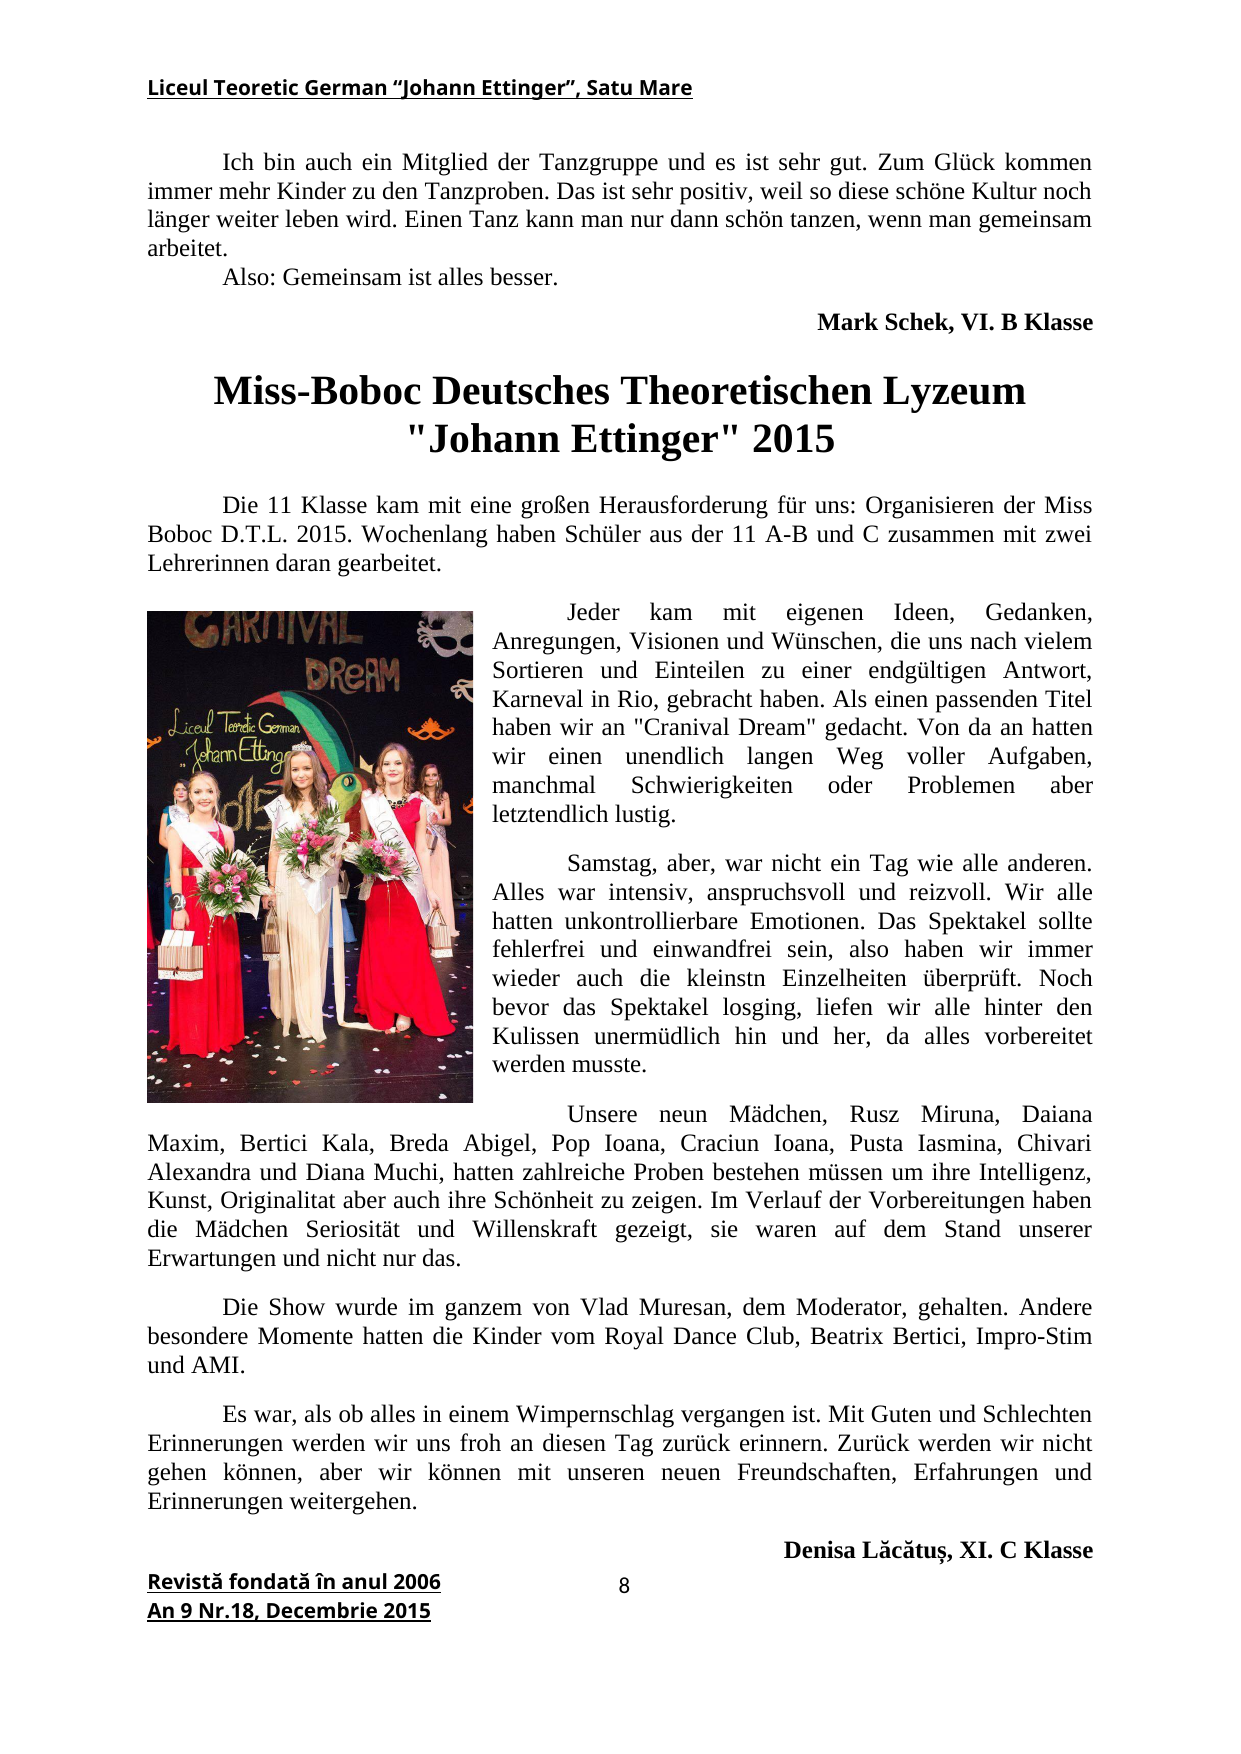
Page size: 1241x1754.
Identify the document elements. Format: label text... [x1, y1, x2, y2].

text Die 11 Klasse kam mit eine großen Herausforderung für uns: Organisieren der Miss Boboc D.T.L. 2015. Wochenlang haben Schüler aus der 11 A-B und C zusammen mit zwei Lehrerinnen daran gearbeitet. [147, 490, 1093, 577]
text Samstag, aber, war nicht ein Tag wie alle anderen. Alles war intensiv, anspruchsvoll und reizvoll. Wir alle hatten unkontrollierbare Emotionen. Das Spektakel sollte fehlerfrei und einwandfrei sein, also haben wir immer wieder auch die kleinstn Einzelheiten überprüft. Noch bevor das Spektakel losging, liefen wir alle hinter den Kulissen unermüdlich hin und her, da alles vorbereitet werden musste. [474, 848, 1093, 1078]
text Also: Gemeinsam ist alles besser. [147, 262, 1093, 291]
text Mark Schek, VI. B Klasse [147, 307, 1093, 336]
text Jeder kam mit eigenen Ideen, Gedanken, Anregungen, Visionen und Wünschen, die uns nach vielem Sortieren und Einteilen zu einer endgültigen Antwort, Karneval in Rio, gebracht haben. Als einen passenden Titel haben wir an "Cranival Dream" gedacht. Von da an hatten wir einen unendlich langen Weg voller Aufgaben, manchmal Schwierigkeiten oder Problemen aber letztendlich lustig. [147, 597, 1093, 827]
text Es war, als ob alles in einem Wimpernschlag vergangen ist. Mit Guten und Schlechten Erinnerungen werden wir uns froh an diesen Tag zurück erinnern. Zurück werden wir nicht gehen können, aber wir können mit unseren neuen Freundschaften, Erfahrungen und Erinnerungen weitergehen. [147, 1399, 1093, 1514]
text Ich bin auch ein Mitglied der Tanzgruppe und es ist sehr gut. Zum Glück kommen immer mehr Kinder zu den Tanzproben. Das ist sehr positiv, weil so diese schöne Kultur noch länger weiter leben wird. Einen Tanz kann man nur dann schön tanzen, wenn man gemeinsam arbeitet. [147, 147, 1093, 262]
text Unsere neun Mädchen, Rusz Miruna, Daiana Maxim, Bertici Kala, Breda Abigel, Pop Ioana, Craciun Ioana, Pusta Iasmina, Chivari Alexandra und Diana Muchi, hatten zahlreiche Proben bestehen müssen um ihre Intelligenz, Kunst, Originalitat aber auch ihre Schönheit zu zeigen. Im Verlauf der Vorbereitungen haben die Mädchen Seriosität und Willenskraft gezeigt, sie waren auf dem Stand unserer Erwartungen und nicht nur das. [147, 1099, 1093, 1272]
text Die Show wurde im ganzem von Vlad Muresan, dem Moderator, gehalten. Andere besondere Momente hatten die Kinder vom Royal Dance Club, Beatrix Bertici, Impro-Stim und AMI. [147, 1292, 1093, 1379]
subtitle Miss-Boboc Deutsches Theoretischen Lyzeum "Johann Ettinger" 2015 [147, 365, 1093, 461]
text Denisa Lăcătuș, XI. C Klasse [147, 1535, 1093, 1564]
picture [147, 611, 474, 1103]
